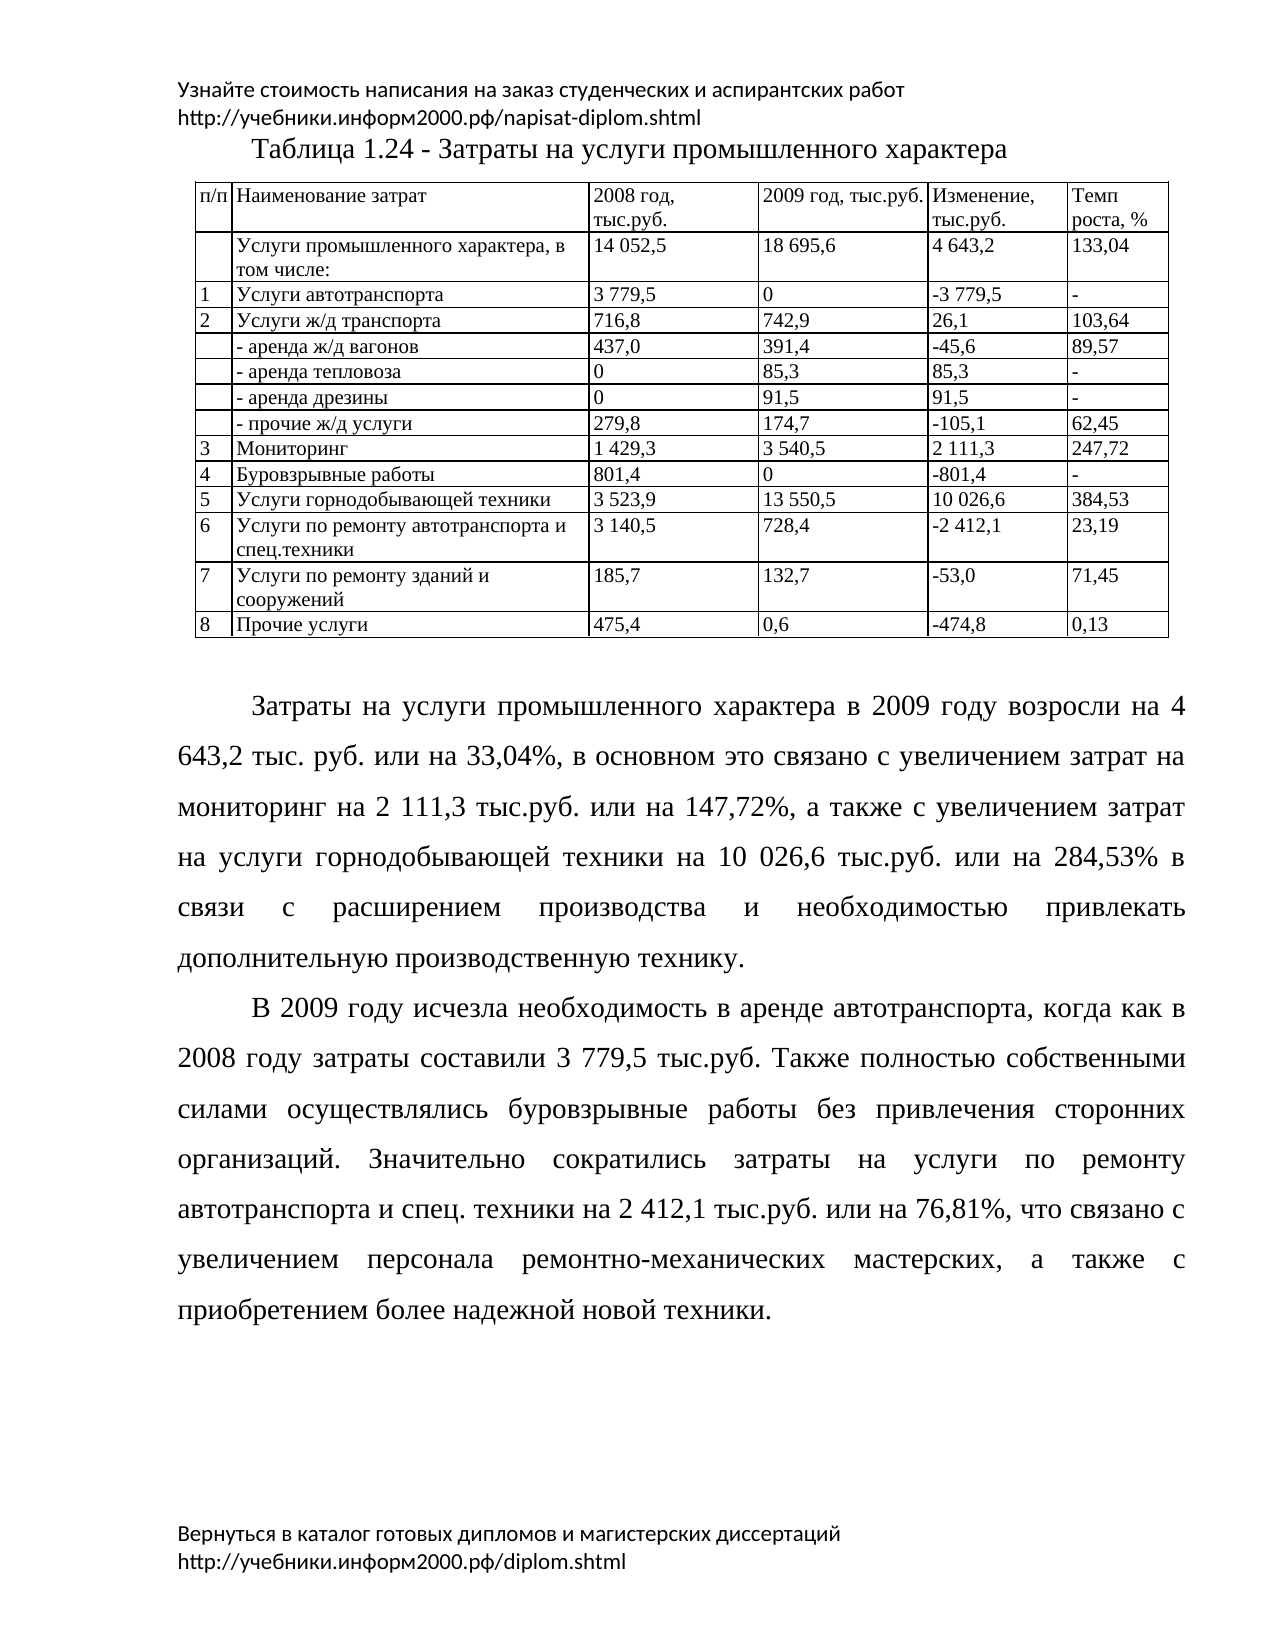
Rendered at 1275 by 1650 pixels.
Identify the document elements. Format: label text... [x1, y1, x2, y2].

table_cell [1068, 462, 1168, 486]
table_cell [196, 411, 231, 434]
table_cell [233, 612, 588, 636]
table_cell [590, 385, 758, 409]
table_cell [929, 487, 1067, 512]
text В 2009 году исчезла необходимость в аренде автотранспорта, когда как в 2008 году затраты составили 3 779,5 тыс.руб. Также полностью собственными силами осуществлялись буровзрывные работы без привлечения сторонних организаций. Значительно сократились затраты на услуги по ремонту автотранспорта и спец. техники на 2 412,1 тыс.руб. или на 76,81%, что связано с увеличением персонала ремонтно-механических мастерских, а также с приобретением более надежной новой техники. [177, 990, 1186, 1326]
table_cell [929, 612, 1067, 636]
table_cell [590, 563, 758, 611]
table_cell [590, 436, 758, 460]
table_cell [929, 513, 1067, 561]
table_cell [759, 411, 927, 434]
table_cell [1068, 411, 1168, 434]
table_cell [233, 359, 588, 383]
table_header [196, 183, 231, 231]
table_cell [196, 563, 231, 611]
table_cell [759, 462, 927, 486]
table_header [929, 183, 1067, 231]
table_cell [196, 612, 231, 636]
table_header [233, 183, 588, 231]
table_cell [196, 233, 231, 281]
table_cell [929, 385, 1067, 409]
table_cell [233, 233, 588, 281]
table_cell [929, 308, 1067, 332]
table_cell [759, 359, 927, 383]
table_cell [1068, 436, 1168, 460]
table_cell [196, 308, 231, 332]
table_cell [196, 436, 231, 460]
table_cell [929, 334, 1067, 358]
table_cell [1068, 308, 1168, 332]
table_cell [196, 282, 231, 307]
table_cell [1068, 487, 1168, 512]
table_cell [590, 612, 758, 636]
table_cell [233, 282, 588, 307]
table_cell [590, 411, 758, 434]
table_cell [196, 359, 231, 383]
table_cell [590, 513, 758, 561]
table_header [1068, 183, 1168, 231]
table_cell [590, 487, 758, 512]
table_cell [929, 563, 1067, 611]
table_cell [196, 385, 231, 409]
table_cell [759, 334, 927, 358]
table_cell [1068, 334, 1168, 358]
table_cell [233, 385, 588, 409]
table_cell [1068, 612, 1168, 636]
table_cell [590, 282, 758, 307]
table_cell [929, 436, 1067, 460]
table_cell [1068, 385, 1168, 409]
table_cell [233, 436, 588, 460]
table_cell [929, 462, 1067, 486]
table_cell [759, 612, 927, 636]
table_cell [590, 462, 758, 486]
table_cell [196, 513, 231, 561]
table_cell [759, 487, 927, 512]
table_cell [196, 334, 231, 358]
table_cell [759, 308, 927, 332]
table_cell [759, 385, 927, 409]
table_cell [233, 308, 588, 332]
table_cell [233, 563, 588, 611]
text Таблица 1.24 - Затраты на услуги промышленного характера [177, 131, 1186, 164]
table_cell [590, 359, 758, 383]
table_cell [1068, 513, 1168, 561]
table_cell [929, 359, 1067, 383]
text Затраты на услуги промышленного характера в 2009 году возросли на 4 643,2 тыс. руб. или на 33,04%, в основном это связано с увеличением затрат на мониторинг на 2 111,3 тыс.руб. или на 147,72%, а также с увеличением затрат на услуги горнодобывающей техники на 10 026,6 тыс.руб. или на 284,53% в связи с расширением производства и необходимостью привлекать дополнительную производственную технику. [177, 688, 1186, 973]
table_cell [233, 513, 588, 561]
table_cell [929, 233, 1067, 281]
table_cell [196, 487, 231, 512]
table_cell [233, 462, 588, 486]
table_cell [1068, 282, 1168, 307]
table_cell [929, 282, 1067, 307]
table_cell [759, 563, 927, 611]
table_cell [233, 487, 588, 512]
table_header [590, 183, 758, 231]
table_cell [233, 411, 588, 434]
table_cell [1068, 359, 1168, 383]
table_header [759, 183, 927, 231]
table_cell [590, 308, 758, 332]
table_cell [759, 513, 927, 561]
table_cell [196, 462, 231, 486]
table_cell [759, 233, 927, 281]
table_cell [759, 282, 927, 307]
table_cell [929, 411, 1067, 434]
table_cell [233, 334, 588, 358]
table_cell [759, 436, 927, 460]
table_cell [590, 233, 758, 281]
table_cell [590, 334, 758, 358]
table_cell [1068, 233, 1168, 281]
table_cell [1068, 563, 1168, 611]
